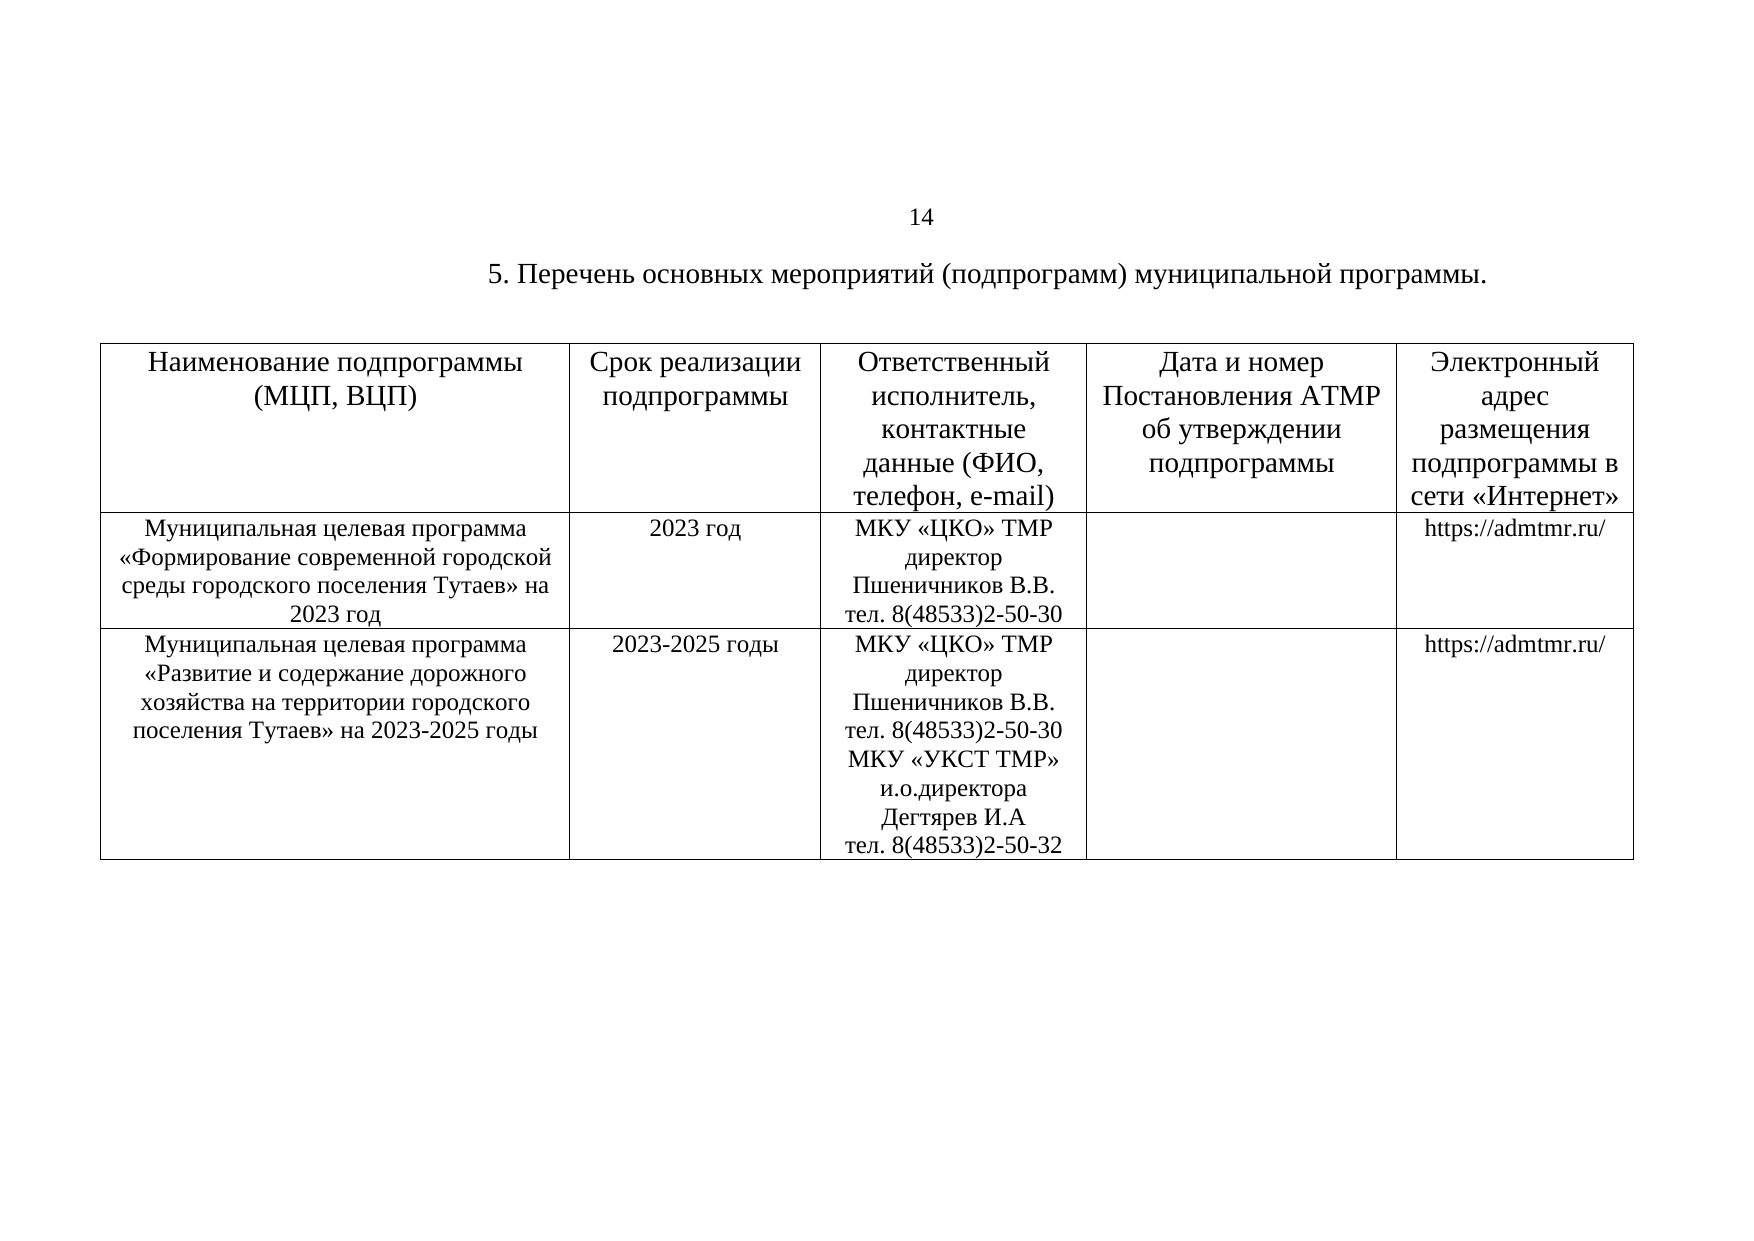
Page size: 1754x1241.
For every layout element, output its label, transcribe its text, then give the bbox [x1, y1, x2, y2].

table_cell Муниципальная целевая программа «Формирование современной городской среды городского поселения Тутаев» на 2023 год [101, 513, 569, 628]
table_cell [1087, 629, 1396, 859]
table_cell Муниципальная целевая программа «Развитие и содержание дорожного хозяйства на территории городского поселения Тутаев» на 2023-2025 годы [101, 629, 569, 859]
table_cell МКУ «ЦКО» ТМР директор Пшеничников В.В. тел. 8(48533)2-50-30 МКУ «УКСТ ТМР» и.о.директора Дегтярев И.А тел. 8(48533)2-50-32 [821, 629, 1086, 859]
table_cell 2023-2025 годы [570, 629, 820, 859]
table_header Срок реализации подпрограммы [570, 344, 820, 512]
table_header Наименование подпрограммы (МЦП, ВЦП) [101, 344, 569, 512]
table_header Ответственный исполнитель, контактные данные (ФИО, телефон, e-mail) [821, 344, 1086, 512]
table_cell https://admtmr.ru/ [1397, 513, 1633, 628]
table_cell https://admtmr.ru/ [1397, 629, 1633, 859]
table_header Дата и номер Постановления АТМР об утверждении подпрограммы [1087, 344, 1396, 512]
text 5. Перечень основных мероприятий (подпрограмм) муниципальной программы. [339, 256, 1636, 289]
table_cell МКУ «ЦКО» ТМР директор Пшеничников В.В. тел. 8(48533)2-50-30 [821, 513, 1086, 628]
table_cell [1087, 513, 1396, 628]
table_cell 2023 год [570, 513, 820, 628]
table_header Электронный адрес размещения подпрограммы в сети «Интернет» [1397, 344, 1633, 512]
text 14 [207, 202, 1636, 231]
